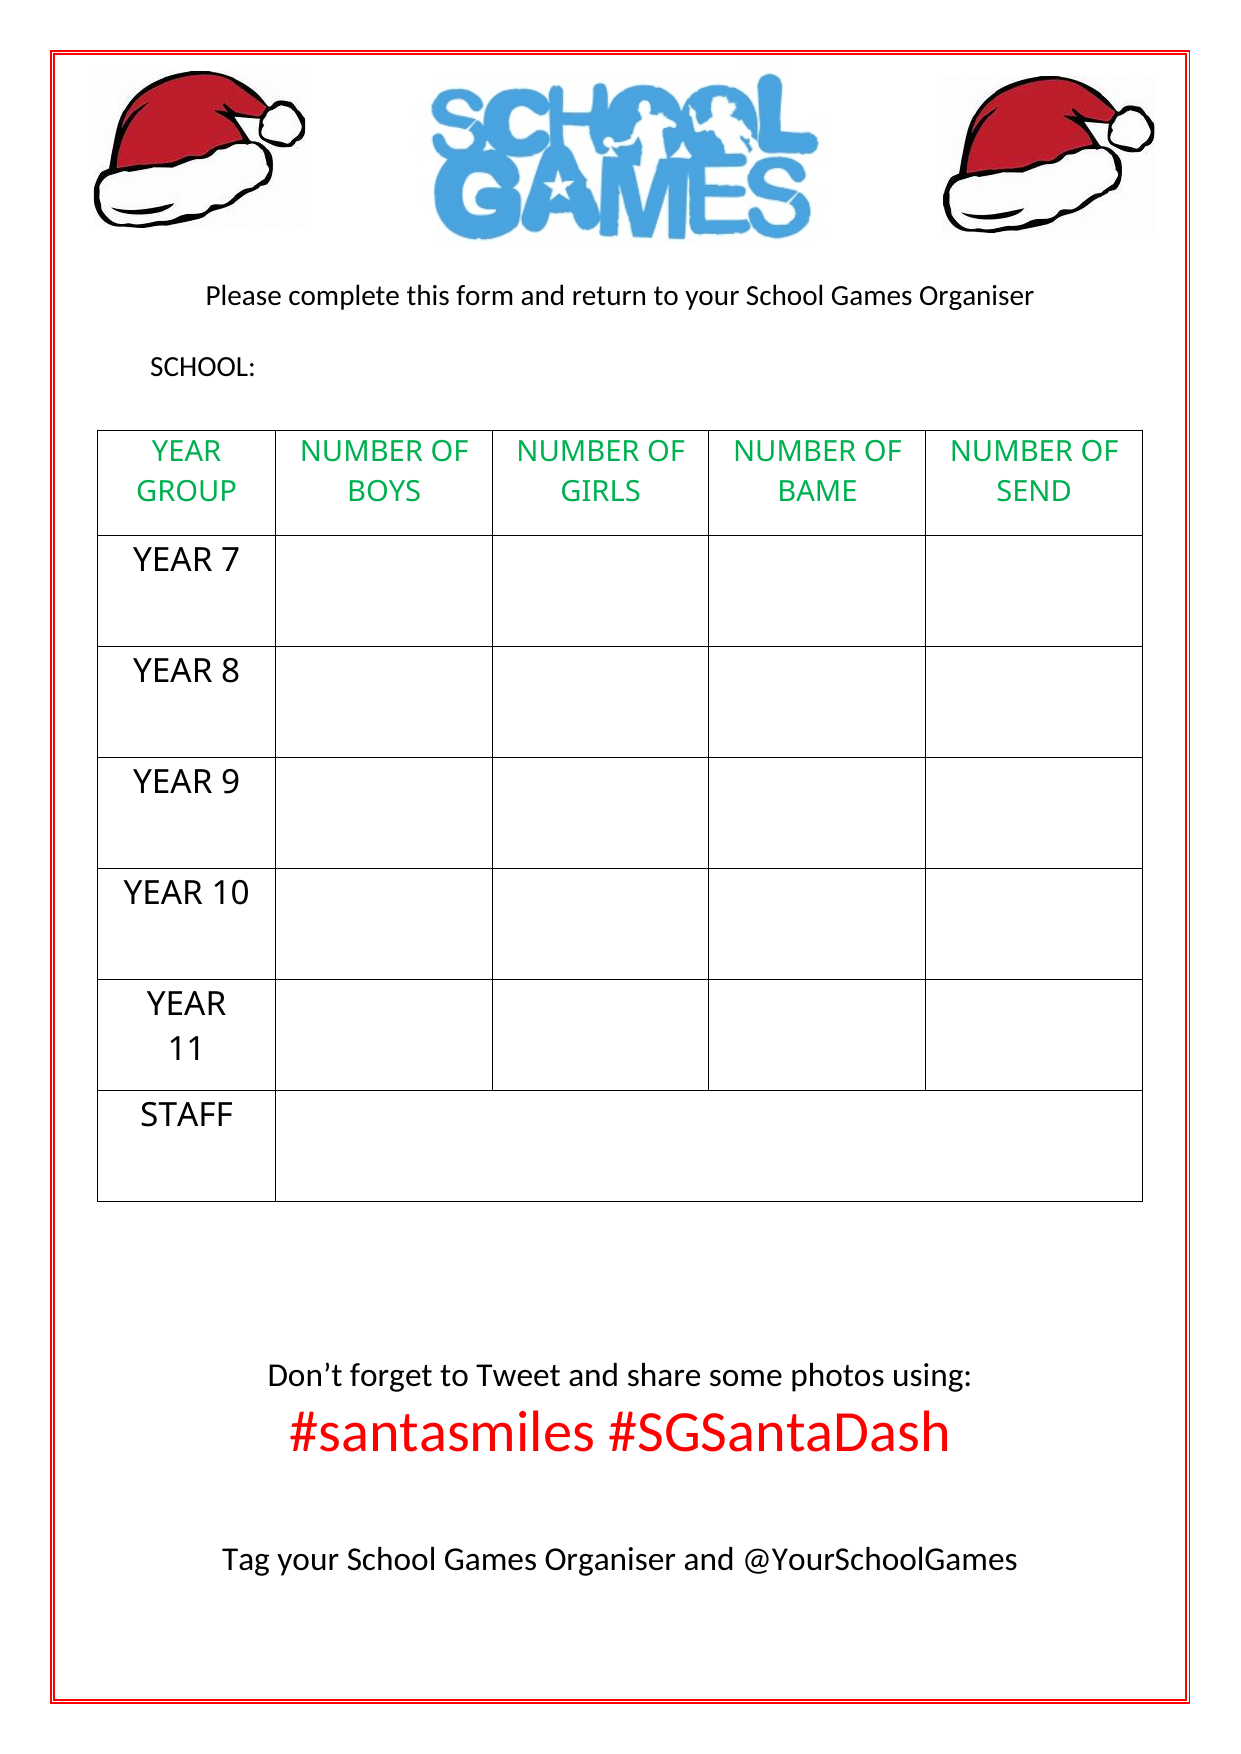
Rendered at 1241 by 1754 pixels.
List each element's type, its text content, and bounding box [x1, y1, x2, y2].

table_cell STAFF [98, 1091, 275, 1201]
table_cell [926, 869, 1142, 979]
text #santasmiles #SGSantaDash [150, 1395, 1090, 1466]
table_cell [493, 869, 708, 979]
table_cell [926, 536, 1142, 646]
table_cell [493, 647, 708, 757]
table_cell [926, 758, 1142, 868]
text Don’t forget to Tweet and share some photos using: [150, 1354, 1090, 1395]
table_cell [709, 758, 925, 868]
table_header NUMBER OF GIRLS [493, 431, 708, 535]
text SCHOOL: [150, 348, 1090, 384]
table_cell [709, 647, 925, 757]
table_cell [276, 869, 492, 979]
table_cell [276, 980, 492, 1090]
table_cell YEAR 9 [98, 758, 275, 868]
picture [943, 76, 1155, 233]
table_cell [276, 536, 492, 646]
table_header YEAR GROUP [98, 431, 275, 535]
table_cell [493, 758, 708, 868]
table_header NUMBER OF BAME [709, 431, 925, 535]
table_cell [493, 536, 708, 646]
table_cell [276, 647, 492, 757]
table_cell [493, 980, 708, 1090]
table_cell [709, 536, 925, 646]
table_cell [276, 758, 492, 868]
table_cell [709, 980, 925, 1090]
text Please complete this form and return to your School Games Organiser [150, 277, 1090, 313]
table_cell [709, 869, 925, 979]
table_cell [276, 1091, 1142, 1201]
table_cell YEAR 11 [98, 980, 275, 1090]
table_cell YEAR 10 [98, 869, 275, 979]
table_header NUMBER OF SEND [926, 431, 1142, 535]
table_header NUMBER OF BOYS [276, 431, 492, 535]
picture [93, 71, 306, 228]
table_cell [926, 647, 1142, 757]
text Tag your School Games Organiser and @YourSchoolGames [150, 1538, 1090, 1578]
table_cell [926, 980, 1142, 1090]
table_cell YEAR 7 [98, 536, 275, 646]
picture [415, 57, 835, 256]
table_cell YEAR 8 [98, 647, 275, 757]
